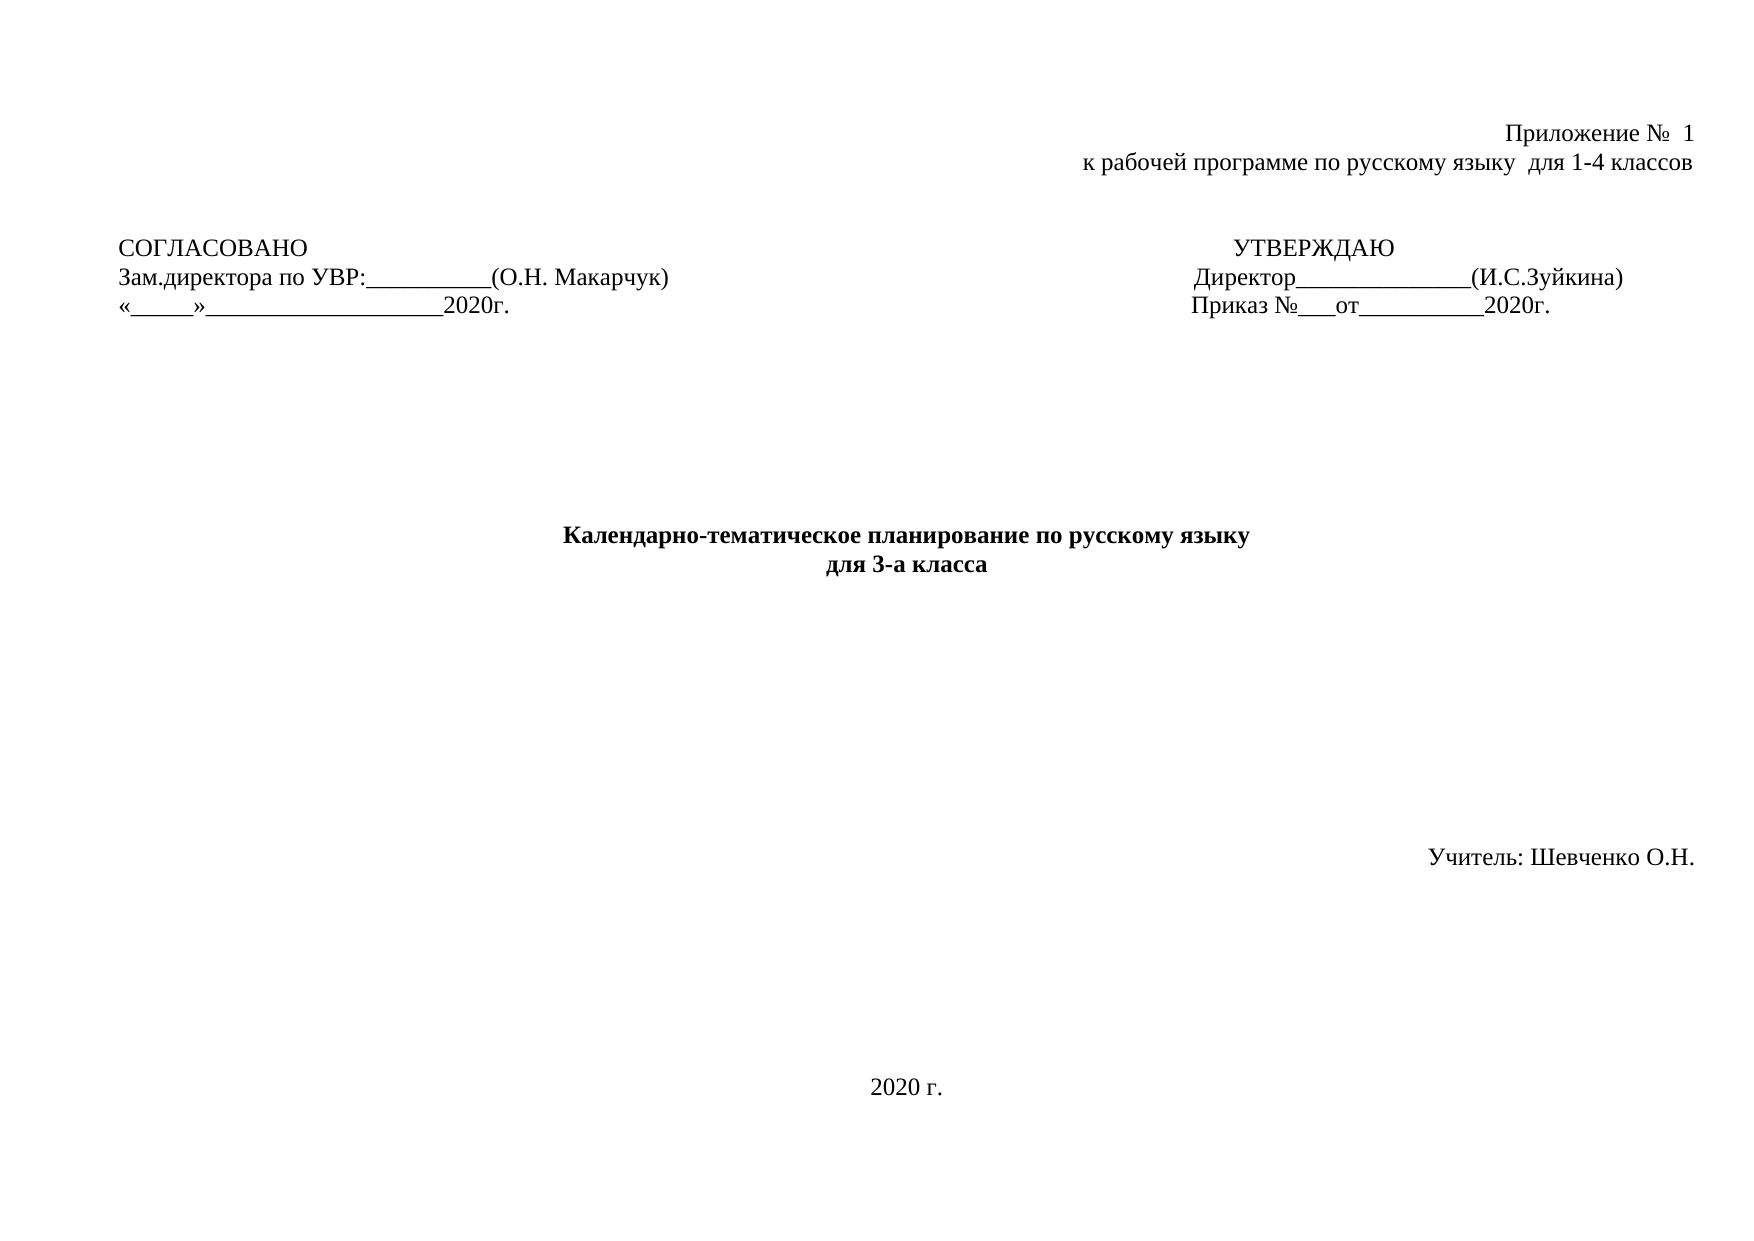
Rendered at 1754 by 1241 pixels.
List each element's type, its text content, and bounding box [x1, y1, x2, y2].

text 2020 г. [118, 1072, 1695, 1100]
text Согласовано Утверждаю [118, 233, 1695, 262]
text «_____»___________________2020г. Приказ №___от__________2020г. [118, 291, 1695, 319]
text Приложение № 1 [118, 118, 1695, 147]
text Календарно-тематическое планирование по русскому языку [118, 521, 1695, 549]
text к рабочей программе по русскому языку для 1-4 классов [118, 147, 1695, 176]
text Зам.директора по УВР:__________(О.Н. Макарчук) Директор______________(И.С.Зуйкина) [118, 262, 1695, 291]
text для 3-а класса [118, 549, 1695, 578]
text Учитель: Шевченко О.Н. [118, 842, 1695, 870]
